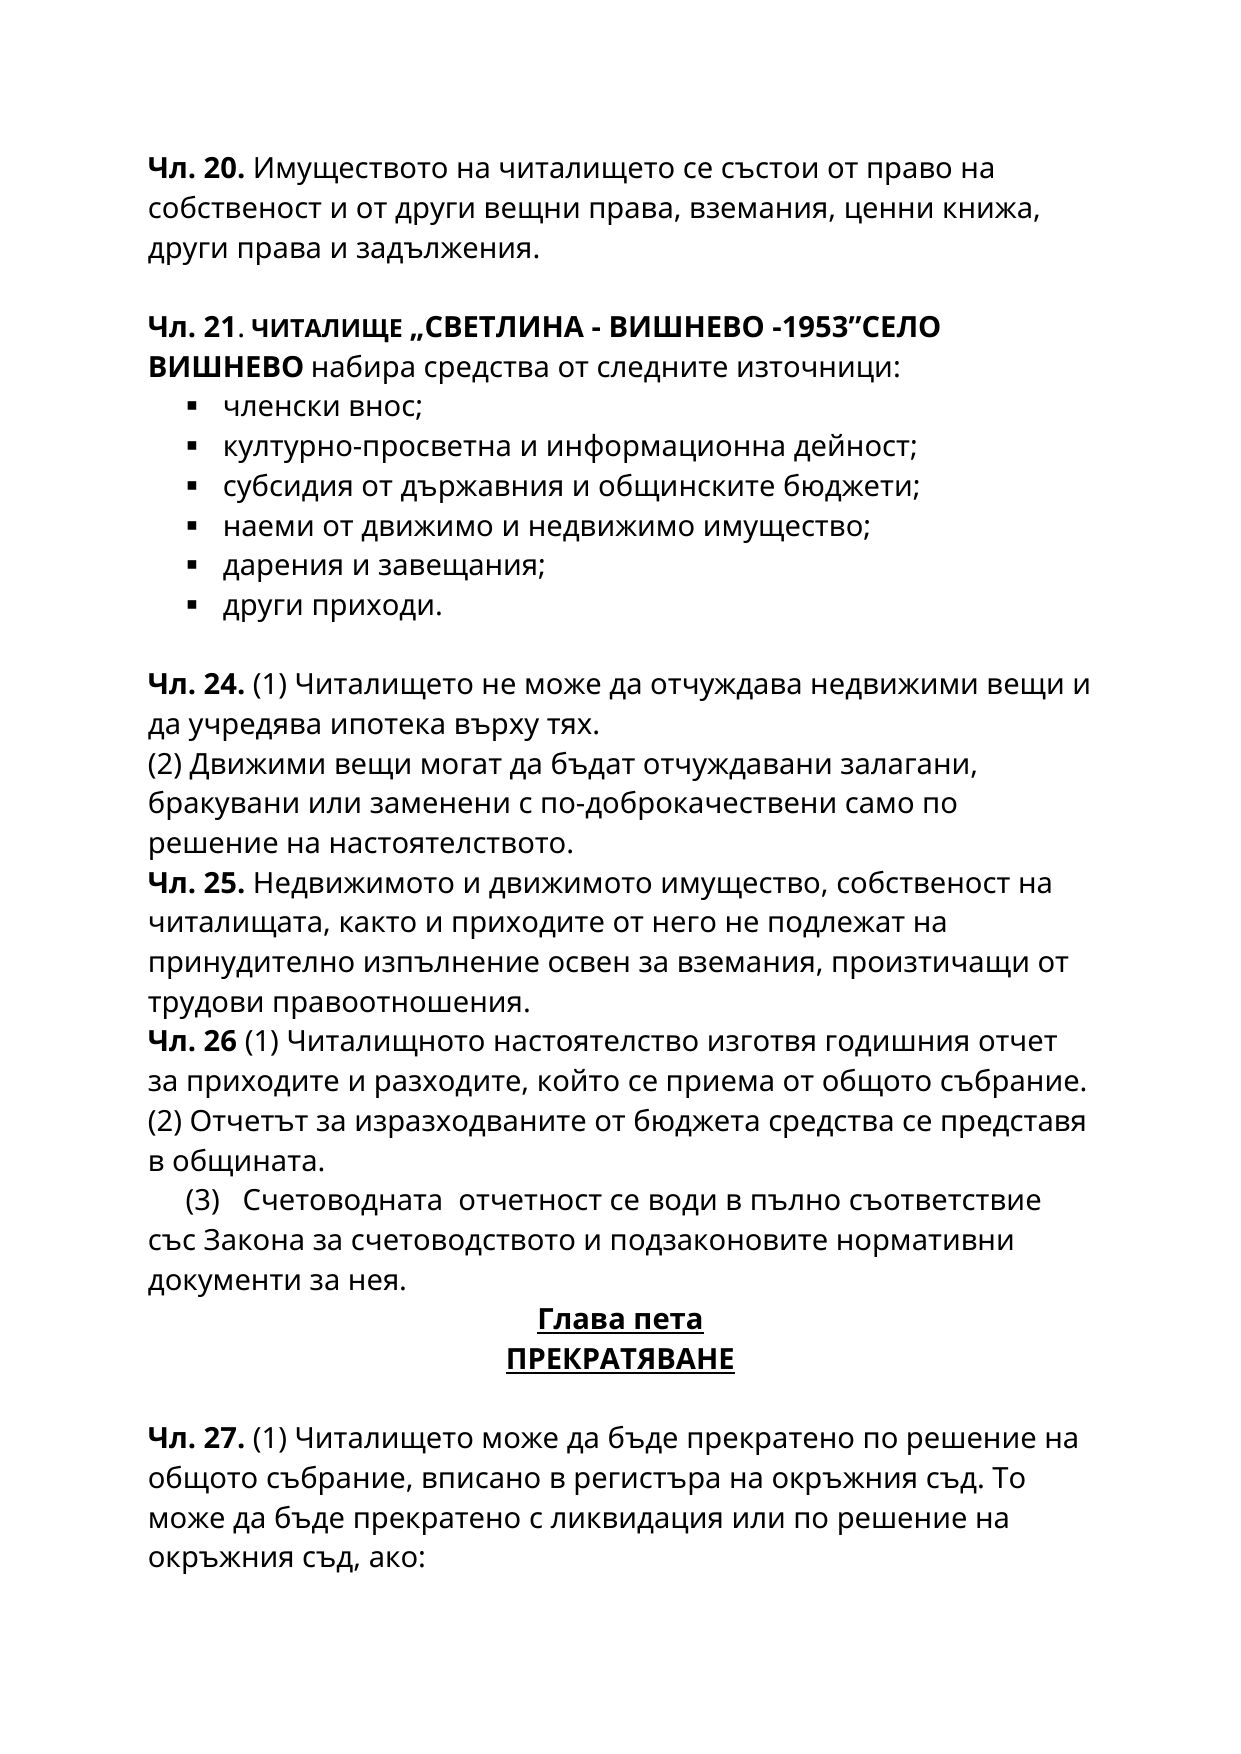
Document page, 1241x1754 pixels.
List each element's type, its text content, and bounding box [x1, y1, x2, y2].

text Глава пета [148, 1298, 1093, 1338]
text Чл. 20. Имуществото на читалището се състои от право на собственост и от други вещни права, вземания, ценни книжа, други права и задължения. [148, 148, 1093, 267]
text ПРЕКРАТЯВАНЕ [148, 1338, 1093, 1378]
text (2) Отчетът за изразходваните от бюджета средства се представя в общината. [148, 1100, 1093, 1179]
list дарения и завещания; [185, 544, 1093, 584]
list културно-просветна и информационна дейност; [185, 425, 1093, 465]
list други приходи. [185, 584, 1093, 624]
text Чл. 24. (1) Читалището не може да отчуждава недвижими вещи и да учредява ипотека върху тях. [148, 663, 1093, 743]
text Чл. 21. ЧИТАЛИЩЕ „СВЕТЛИНА - ВИШНЕВО -1953”СЕЛО ВИШНЕВО набира средства от следните източници: [148, 306, 1093, 386]
list наеми от движимо и недвижимо имущество; [185, 505, 1093, 544]
text Чл. 25. Недвижимото и движимото имущество, собственост на читалищата, както и приходите от него не подлежат на принудително изпълнение освен за вземания, произтичащи от трудови правоотношения. [148, 862, 1093, 1021]
list субсидия от държавния и общинските бюджети; [185, 465, 1093, 505]
text (3) Счетоводната отчетност се води в пълно съответствие със Закона за счетоводството и подзаконовите нормативни документи за нея. [148, 1179, 1093, 1298]
text Чл. 26 (1) Читалищното настоятелство изготвя годишния отчет за приходите и разходите, който се приема от общото събрание. [148, 1021, 1093, 1100]
text Чл. 27. (1) Читалището може да бъде прекратено по решение на общото събрание, вписано в регистъра на окръжния съд. То може да бъде прекратено с ликвидация или по решение на окръжния съд, ако: [148, 1418, 1093, 1576]
text (2) Движими вещи могат да бъдат отчуждавани залагани, бракувани или заменени с по-доброкачествени само по решение на настоятелството. [148, 743, 1093, 862]
list членски внос; [185, 386, 1093, 425]
